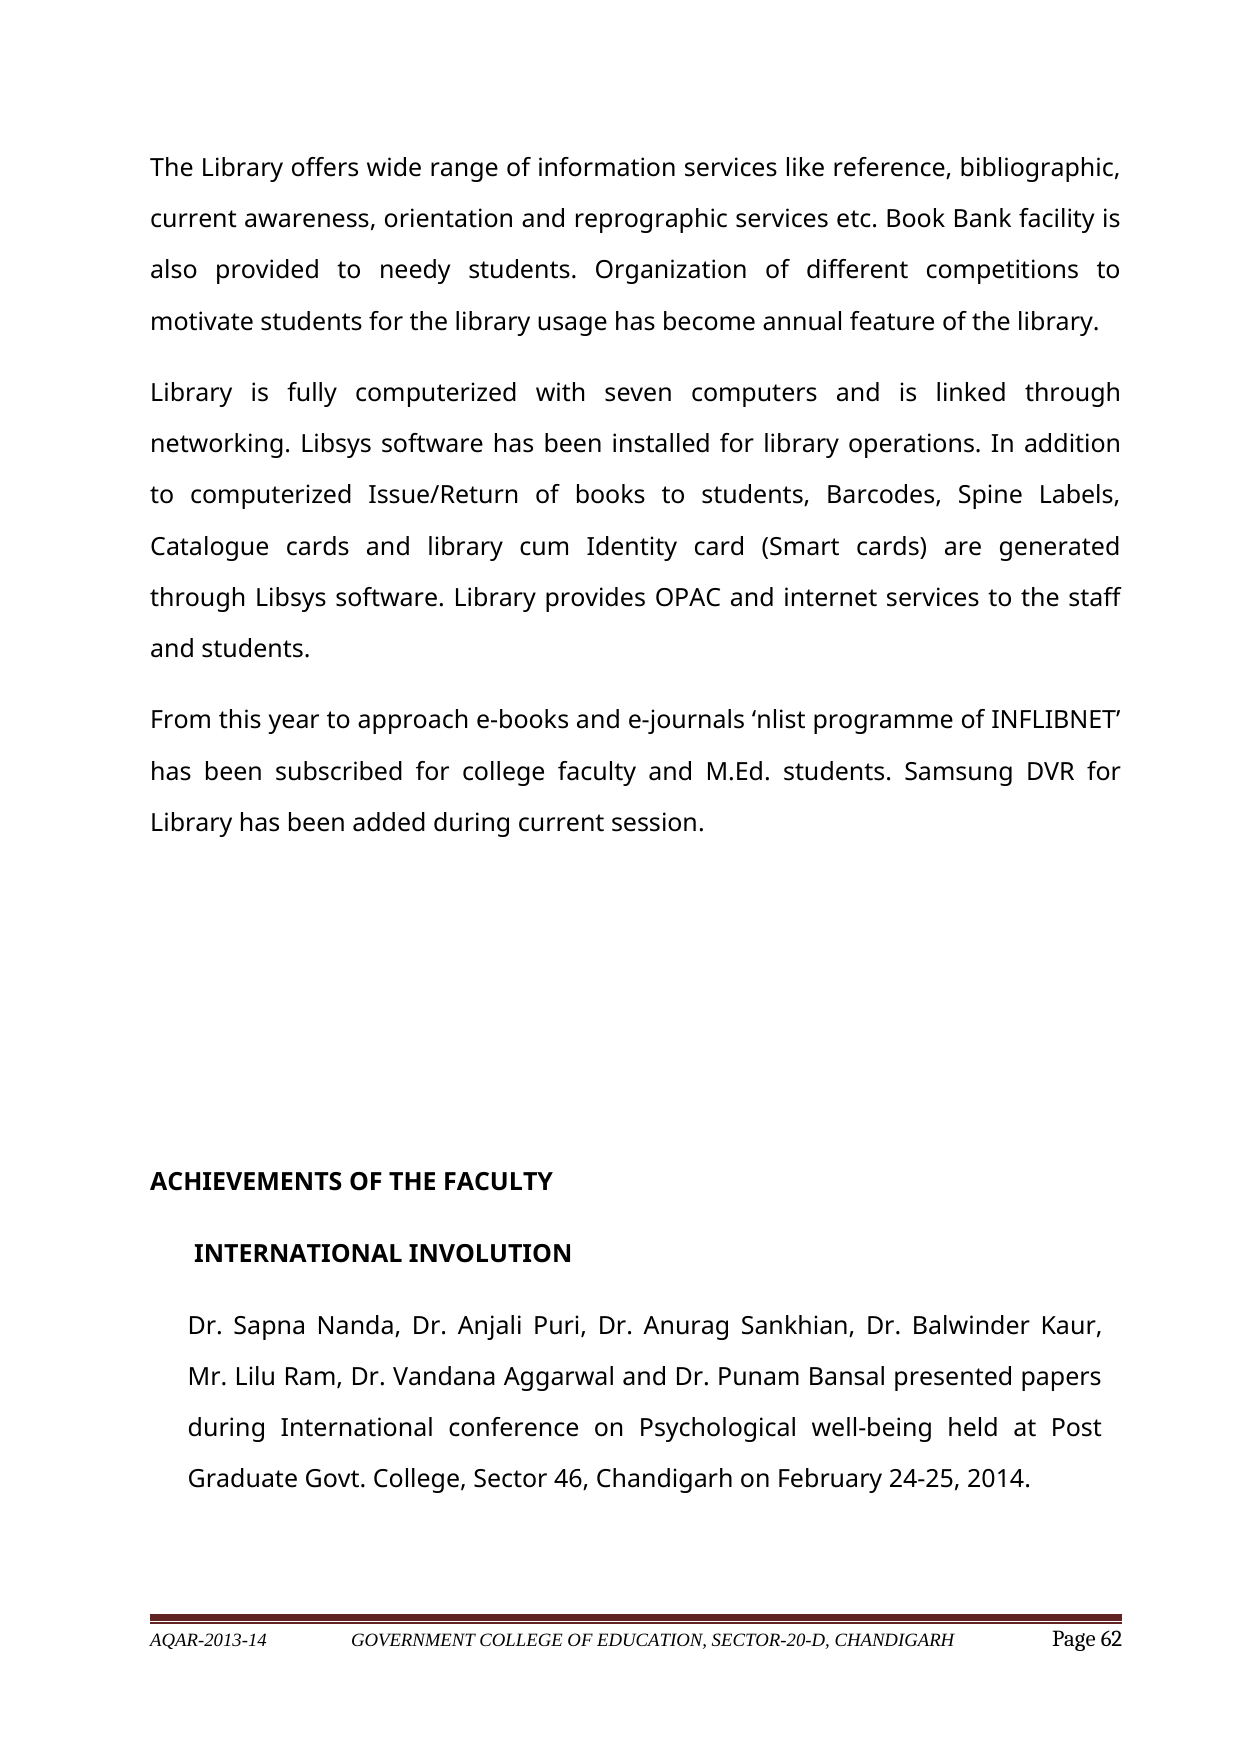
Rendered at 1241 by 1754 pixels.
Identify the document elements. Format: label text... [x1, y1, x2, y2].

text From this year to approach e-books and e-journals ‘nlist programme of INFLIBNET’ has been subscribed for college faculty and M.Ed. students. Samsung DVR for Library has been added during current session. [150, 702, 1122, 838]
list Dr. Sapna Nanda, Dr. Anjali Puri, Dr. Anurag Sankhian, Dr. Balwinder Kaur, Mr. Lilu Ram, Dr. Vandana Aggarwal and Dr. Punam Bansal presented papers during International conference on Psychological well-being held at Post Graduate Govt. College, Sector 46, Chandigarh on February 24-25, 2014. [187, 1307, 1103, 1494]
text ACHIEVEMENTS OF THE FACULTY [150, 1163, 1103, 1198]
text Library is fully computerized with seven computers and is linked through networking. Libsys software has been installed for library operations. In addition to computerized Issue/Return of books to students, Barcodes, Spine Labels, Catalogue cards and library cum Identity card (Smart cards) are generated through Libsys software. Library provides OPAC and internet services to the staff and students. [150, 375, 1122, 664]
text The Library offers wide range of information services like reference, bibliographic, current awareness, orientation and reprographic services etc. Book Bank facility is also provided to needy students. Organization of different competitions to motivate students for the library usage has become annual feature of the library. [150, 150, 1122, 337]
text INTERNATIONAL INVOLUTION [187, 1235, 1103, 1269]
